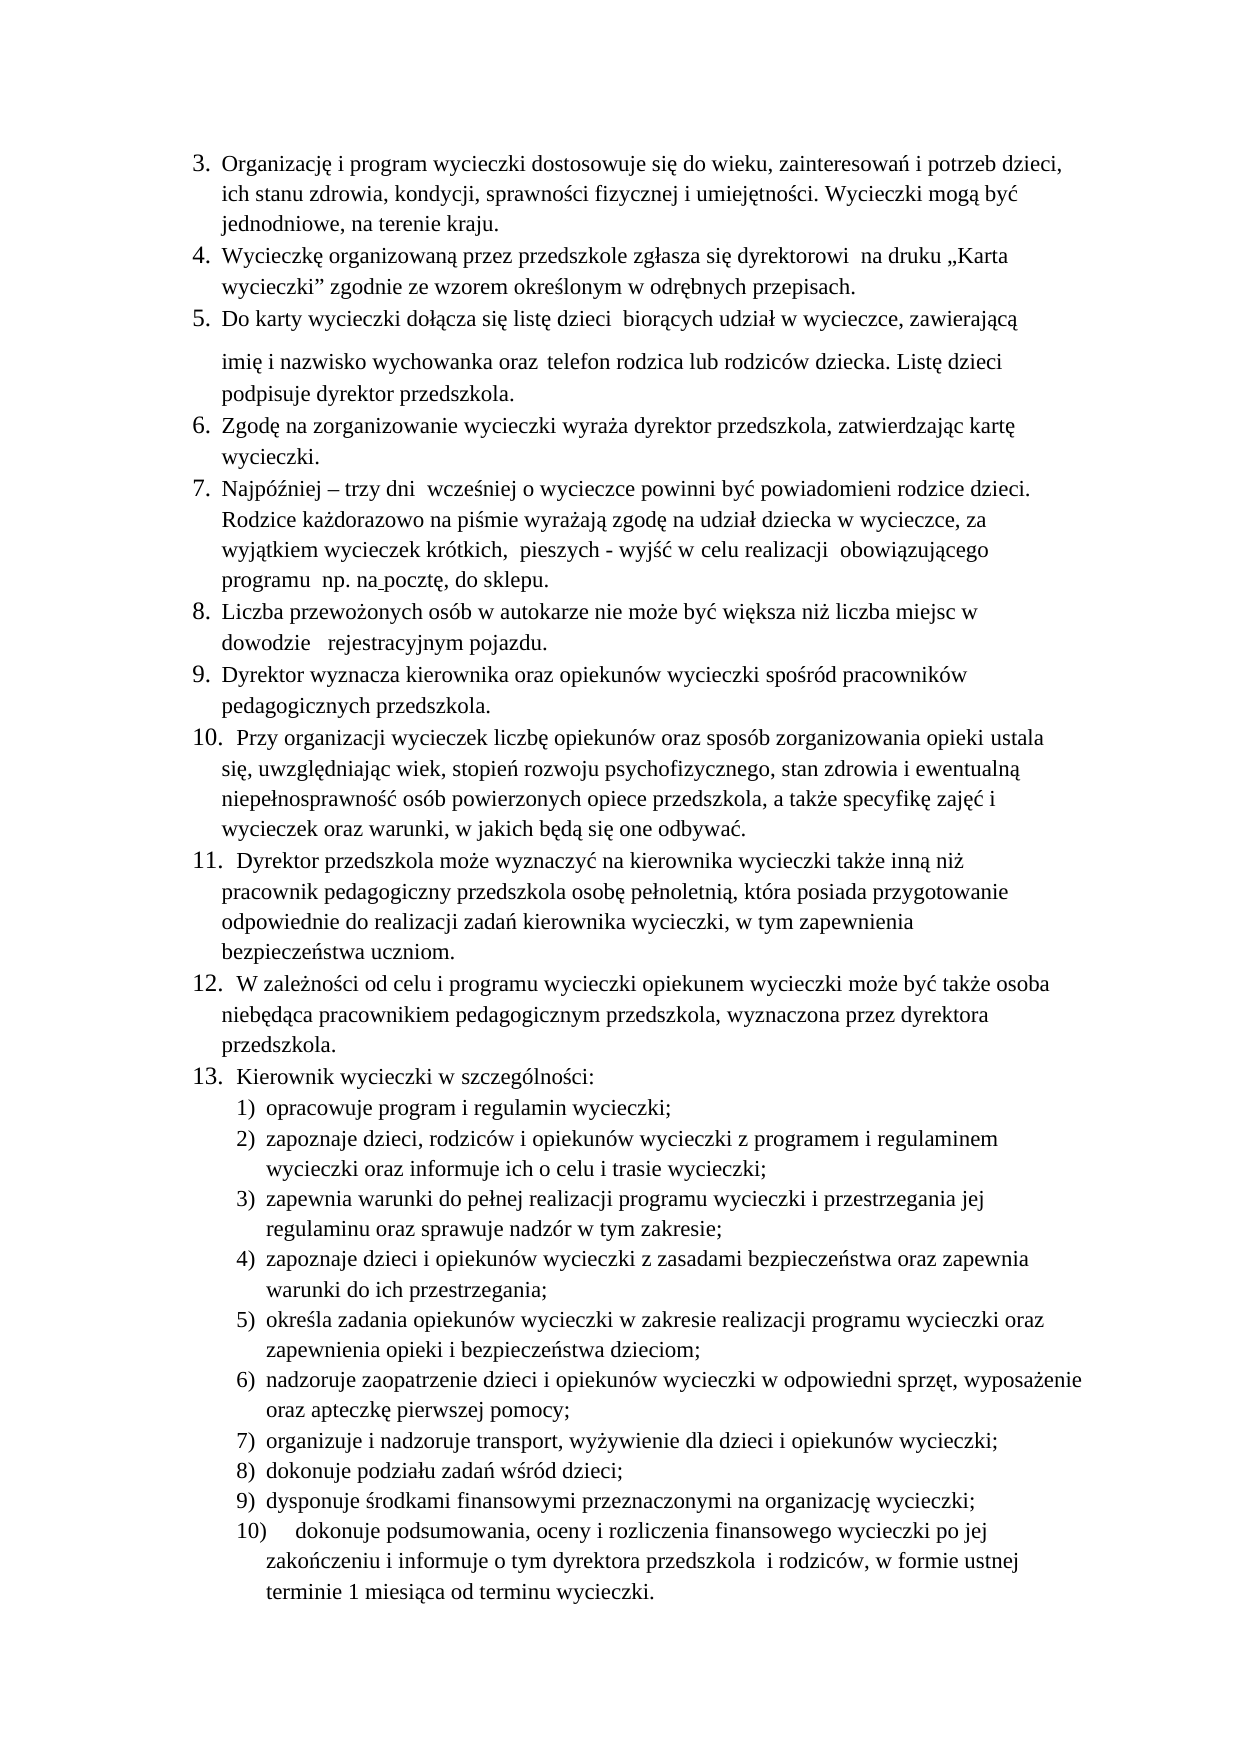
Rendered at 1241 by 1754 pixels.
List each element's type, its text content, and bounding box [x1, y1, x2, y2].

list określa zadania opiekunów wycieczki w zakresie realizacji programu wycieczki oraz zapewnienia opieki i bezpieczeństwa dzieciom; [236, 1306, 1093, 1362]
list zapoznaje dzieci i opiekunów wycieczki z zasadami bezpieczeństwa oraz zapewnia warunki do ich przestrzegania; [236, 1246, 1093, 1302]
list Do karty wycieczki dołącza się listę dzieci biorących udział w wycieczce, zawierającą imię i nazwisko wychowanka oraz telefon rodzica lub rodziców dziecka. Listę dzieci podpisuje dyrektor przedszkola. [192, 303, 1054, 406]
list W zależności od celu i programu wycieczki opiekunem wycieczki może być także osoba niebędąca pracownikiem pedagogicznym przedszkola, wyznaczona przez dyrektora przedszkola. [192, 968, 1054, 1058]
list dysponuje środkami finansowymi przeznaczonymi na organizację wycieczki; [236, 1487, 1093, 1513]
list Liczba przewożonych osób w autokarze nie może być większa niż liczba miejsc w dowodzie rejestracyjnym pojazdu. [192, 596, 1054, 655]
list Wycieczkę organizowaną przez przedszkole zgłasza się dyrektorowi na druku „Karta wycieczki” zgodnie ze wzorem określonym w odrębnych przepisach. [192, 241, 1054, 299]
list Przy organizacji wycieczek liczbę opiekunów oraz sposób zorganizowania opieki ustala się, uwzględniając wiek, stopień rozwoju psychofizycznego, stan zdrowia i ewentualną niepełnosprawność osób powierzonych opiece przedszkola, a także specyfikę zajęć i wycieczek oraz warunki, w jakich będą się one odbywać. [192, 722, 1054, 841]
list Zgodę na zorganizowanie wycieczki wyraża dyrektor przedszkola, zatwierdzając kartę wycieczki. [192, 410, 1054, 469]
list organizuje i nadzoruje transport, wyżywienie dla dzieci i opiekunów wycieczki; [236, 1427, 1093, 1453]
list dokonuje podziału zadań wśród dzieci; [236, 1457, 1093, 1483]
list Kierownik wycieczki w szczególności: [192, 1061, 1054, 1090]
list dokonuje podsumowania, oceny i rozliczenia finansowego wycieczki po jej zakończeniu i informuje o tym dyrektora przedszkola i rodziców, w formie ustnej terminie 1 miesiąca od terminu wycieczki. [236, 1517, 1093, 1604]
list nadzoruje zaopatrzenie dzieci i opiekunów wycieczki w odpowiedni sprzęt, wyposażenie oraz apteczkę pierwszej pomocy; [236, 1366, 1093, 1423]
list zapoznaje dzieci, rodziców i opiekunów wycieczki z programem i regulaminem wycieczki oraz informuje ich o celu i trasie wycieczki; [236, 1125, 1093, 1181]
list opracowuje program i regulamin wycieczki; [236, 1094, 1093, 1121]
list Dyrektor przedszkola może wyznaczyć na kierownika wycieczki także inną niż pracownik pedagogiczny przedszkola osobę pełnoletnią, która posiada przygotowanie odpowiednie do realizacji zadań kierownika wycieczki, w tym zapewnienia bezpieczeństwa uczniom. [192, 845, 1054, 964]
list zapewnia warunki do pełnej realizacji programu wycieczki i przestrzegania jej regulaminu oraz sprawuje nadzór w tym zakresie; [236, 1185, 1093, 1242]
list Najpóźniej – trzy dni wcześniej o wycieczce powinni być powiadomieni rodzice dzieci. Rodzice każdorazowo na piśmie wyrażają zgodę na udział dziecka w wycieczce, za wyjątkiem wycieczek krótkich, pieszych - wyjść w celu realizacji obowiązującego programu np. na pocztę, do sklepu. [192, 473, 1054, 592]
list Organizację i program wycieczki dostosowuje się do wieku, zainteresowań i potrzeb dzieci, ich stanu zdrowia, kondycji, sprawności fizycznej i umiejętności. Wycieczki mogą być jednodniowe, na terenie kraju. [192, 148, 1093, 237]
list Dyrektor wyznacza kierownika oraz opiekunów wycieczki spośród pracowników pedagogicznych przedszkola. [192, 659, 1054, 718]
